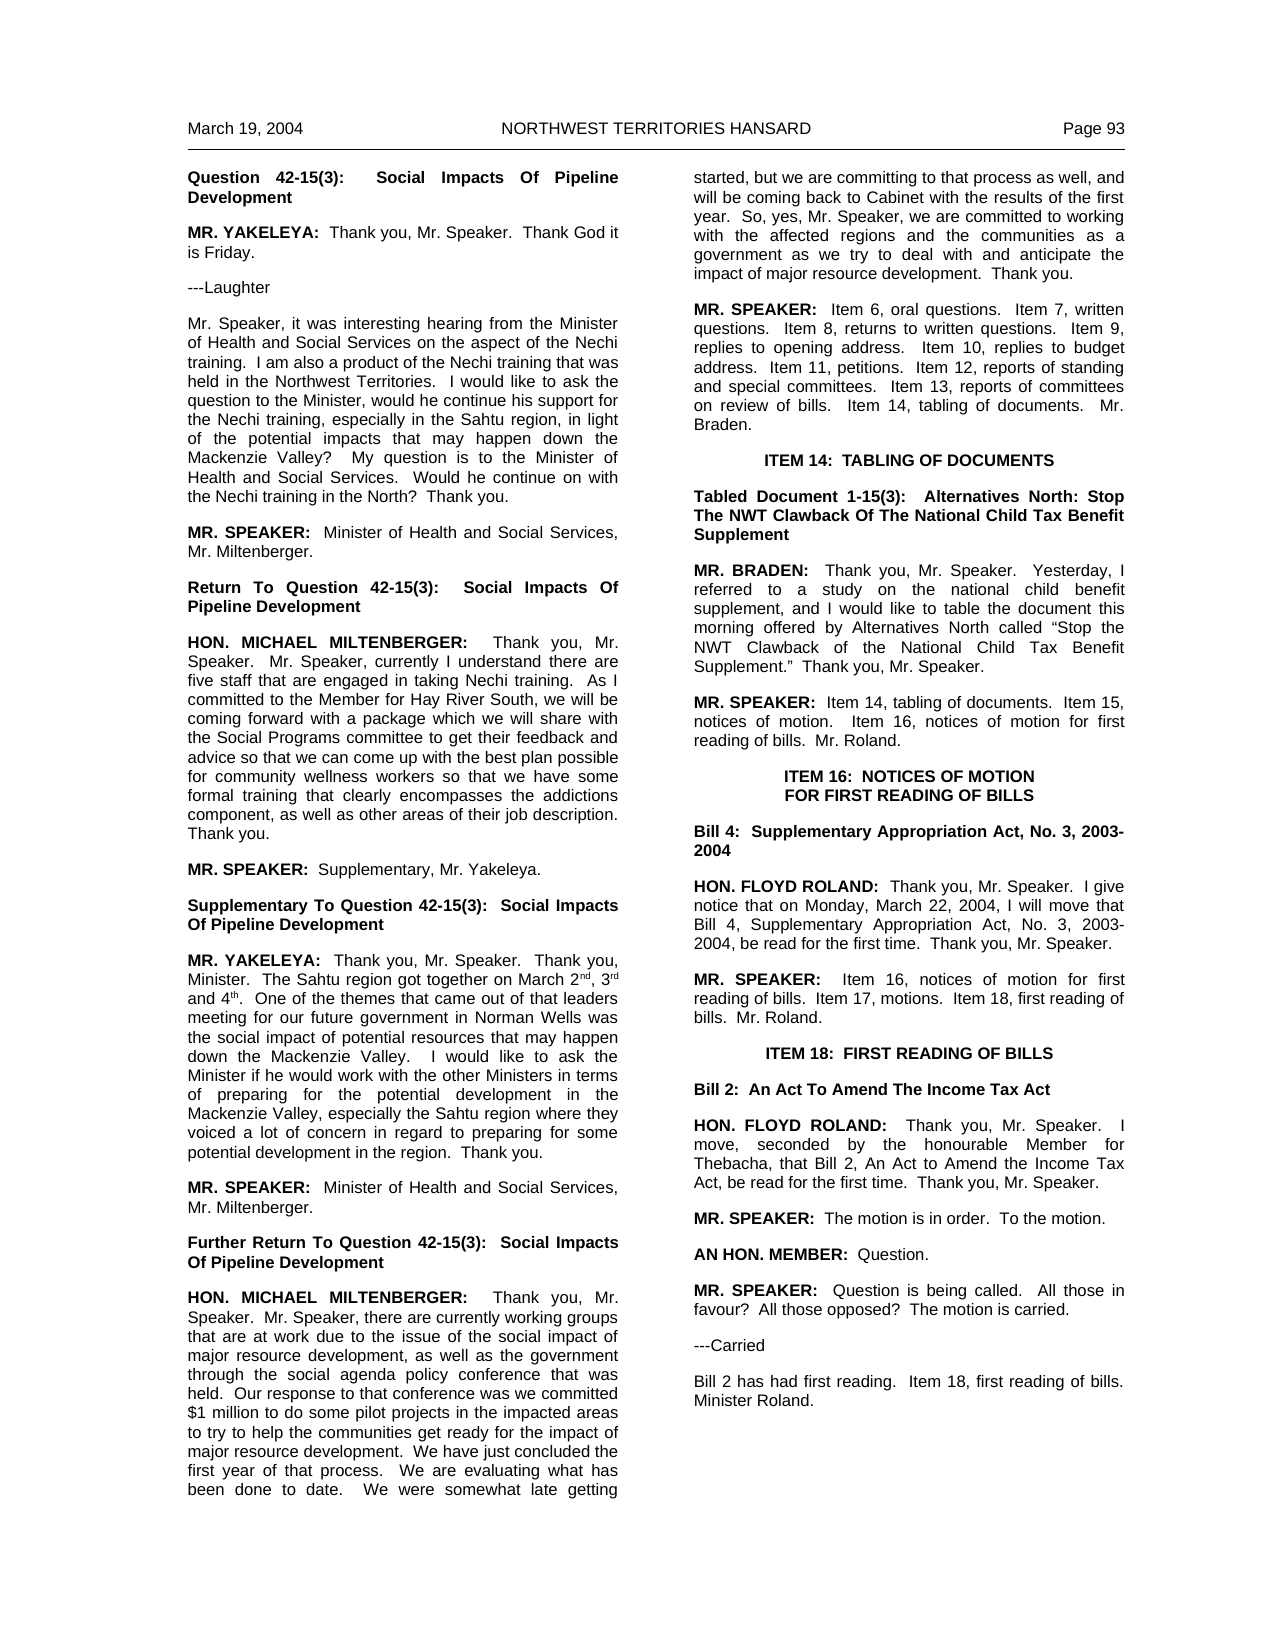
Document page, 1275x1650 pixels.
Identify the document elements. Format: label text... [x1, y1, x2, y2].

subtitle Bill 2: An Act To Amend The Income Tax Act [694, 1080, 1125, 1099]
subtitle ITEM 16: NOTICES OF MOTION [694, 767, 1125, 786]
subtitle ITEM 14: TABLING OF DOCUMENTS [694, 451, 1125, 470]
subtitle Tabled Document 1-15(3): Alternatives North: Stop The NWT Clawback Of The National Child Tax Benefit Supplement [694, 487, 1125, 544]
text HON. FLOYD ROLAND: Thank you, Mr. Speaker. I give notice that on , I will move that Bill 4, Supplementary Appropriation Act, No. 3, 2003-2004, be read for the first time. Thank you, Mr. Speaker. [694, 877, 1125, 953]
text MR. SPEAKER: Item 16, notices of motion for first reading of bills. Item 17, motions. Item 18, first reading of bills. Mr. Roland. [694, 970, 1125, 1027]
text ---Carried [694, 1336, 1125, 1355]
subtitle Question 42-15(3): Social Impacts Of Pipeline Development [187, 168, 619, 207]
subtitle ITEM 18: FIRST OF BILLS [694, 1044, 1125, 1063]
text MR. YAKELEYA: Thank you, Mr. Speaker. Thank you, Minister. The Sahtu region got together on March 2nd, 3rd and 4th. One of the themes that came out of that leaders meeting for our future government in Norman Wells was the social impact of potential resources that may happen down the . I would like to ask the Minister if he would work with the other Ministers in terms of preparing for the potential development in the , especially the Sahtu region where they voiced a lot of concern in regard to preparing for some potential development in the region. Thank you. [187, 951, 619, 1162]
text ---Laughter [187, 278, 619, 297]
text MR. SPEAKER: Question is being called. All those in favour? All those opposed? The motion is carried. [694, 1281, 1125, 1319]
subtitle Further Return To Question 42-15(3): Social Impacts Of Pipeline Development [187, 1233, 619, 1272]
subtitle Bill 4: Supplementary Appropriation Act, No. 3, 2003-2004 [694, 822, 1125, 860]
text MR. SPEAKER: Minister of Health and Social Services, Mr. Miltenberger. [187, 1178, 619, 1217]
text HON. FLOYD ROLAND: Thank you, Mr. Speaker. I move, seconded by the honourable Member for Thebacha, that Bill 2, An Act to Amend the Income Tax Act, be read for the first time. Thank you, Mr. Speaker. [694, 1116, 1125, 1192]
subtitle Return To Question 42-15(3): Social Impacts Of Pipeline Development [187, 577, 619, 616]
text Mr. Speaker, it was interesting hearing from the Minister of Health and Social Services on the aspect of the Nechi training. I am also a product of the Nechi training that was held in the . I would like to ask the question to the Minister, would he continue his support for the Nechi training, especially in the Sahtu region, in light of the potential impacts that may happen down the ? My question is to the Minister of Health and Social Services. Would he continue on with the Nechi training in the North? Thank you. [187, 314, 619, 506]
text AN HON. MEMBER: Question. [694, 1245, 1125, 1264]
text MR. SPEAKER: The motion is in order. To the motion. [694, 1209, 1125, 1228]
subtitle FOR FIRST OF BILLS [694, 786, 1125, 805]
text MR. SPEAKER: Item 14, tabling of documents. Item 15, notices of motion. Item 16, notices of motion for first reading of bills. Mr. Roland. [694, 692, 1125, 750]
text MR. SPEAKER: Minister of Health and Social Services, Mr. Miltenberger. [187, 522, 619, 561]
text MR. BRADEN: Thank you, Mr. Speaker. Yesterday, I referred to a study on the national child benefit supplement, and I would like to table the document this morning offered by Alternatives North called “Stop the NWT Clawback of the National Child Tax Benefit Supplement.” Thank you, Mr. Speaker. [694, 561, 1125, 676]
text MR. SPEAKER: Supplementary, Mr. Yakeleya. [187, 860, 619, 879]
text HON. MICHAEL MILTENBERGER: Thank you, Mr. Speaker. Mr. Speaker, there are currently working groups that are at work due to the issue of the social impact of major resource development, as well as the government through the social agenda policy conference that was held. Our response to that conference was we committed $1 million to do some pilot projects in the impacted areas to try to help the communities get ready for the impact of major resource development. We have just concluded the first year of that process. We are evaluating what has been done to date. We were somewhat late getting started, but we are committing to that process as well, and will be coming back to Cabinet with the results of the first year. So, yes, Mr. Speaker, we are committed to working with the affected regions and the communities as a government as we try to deal with and anticipate the impact of major resource development. Thank you. [187, 1288, 619, 1499]
text MR. YAKELEYA: Thank you, Mr. Speaker. Thank God it is Friday. [187, 223, 619, 262]
text MR. SPEAKER: Item 6, oral questions. Item 7, written questions. Item 8, returns to written questions. Item 9, replies to opening address. Item 10, replies to budget address. Item 11, petitions. Item 12, reports of standing and special committees. Item 13, reports of committees on review of bills. Item 14, tabling of documents. Mr. Braden. [694, 300, 1125, 434]
text Bill 2 has had first reading. Item 18, first reading of bills. Minister Roland. [694, 1372, 1125, 1410]
subtitle Supplementary To Question 42-15(3): Social Impacts Of Pipeline Development [187, 896, 619, 934]
text HON. MICHAEL MILTENBERGER: Thank you, Mr. Speaker. Mr. Speaker, currently I understand there are five staff that are engaged in taking Nechi training. As I committed to the Member for Hay River South, we will be coming forward with a package which we will share with the Social Programs committee to get their feedback and advice so that we can come up with the best plan possible for community wellness workers so that we have some formal training that clearly encompasses the addictions component, as well as other areas of their job description. Thank you. [187, 632, 619, 843]
